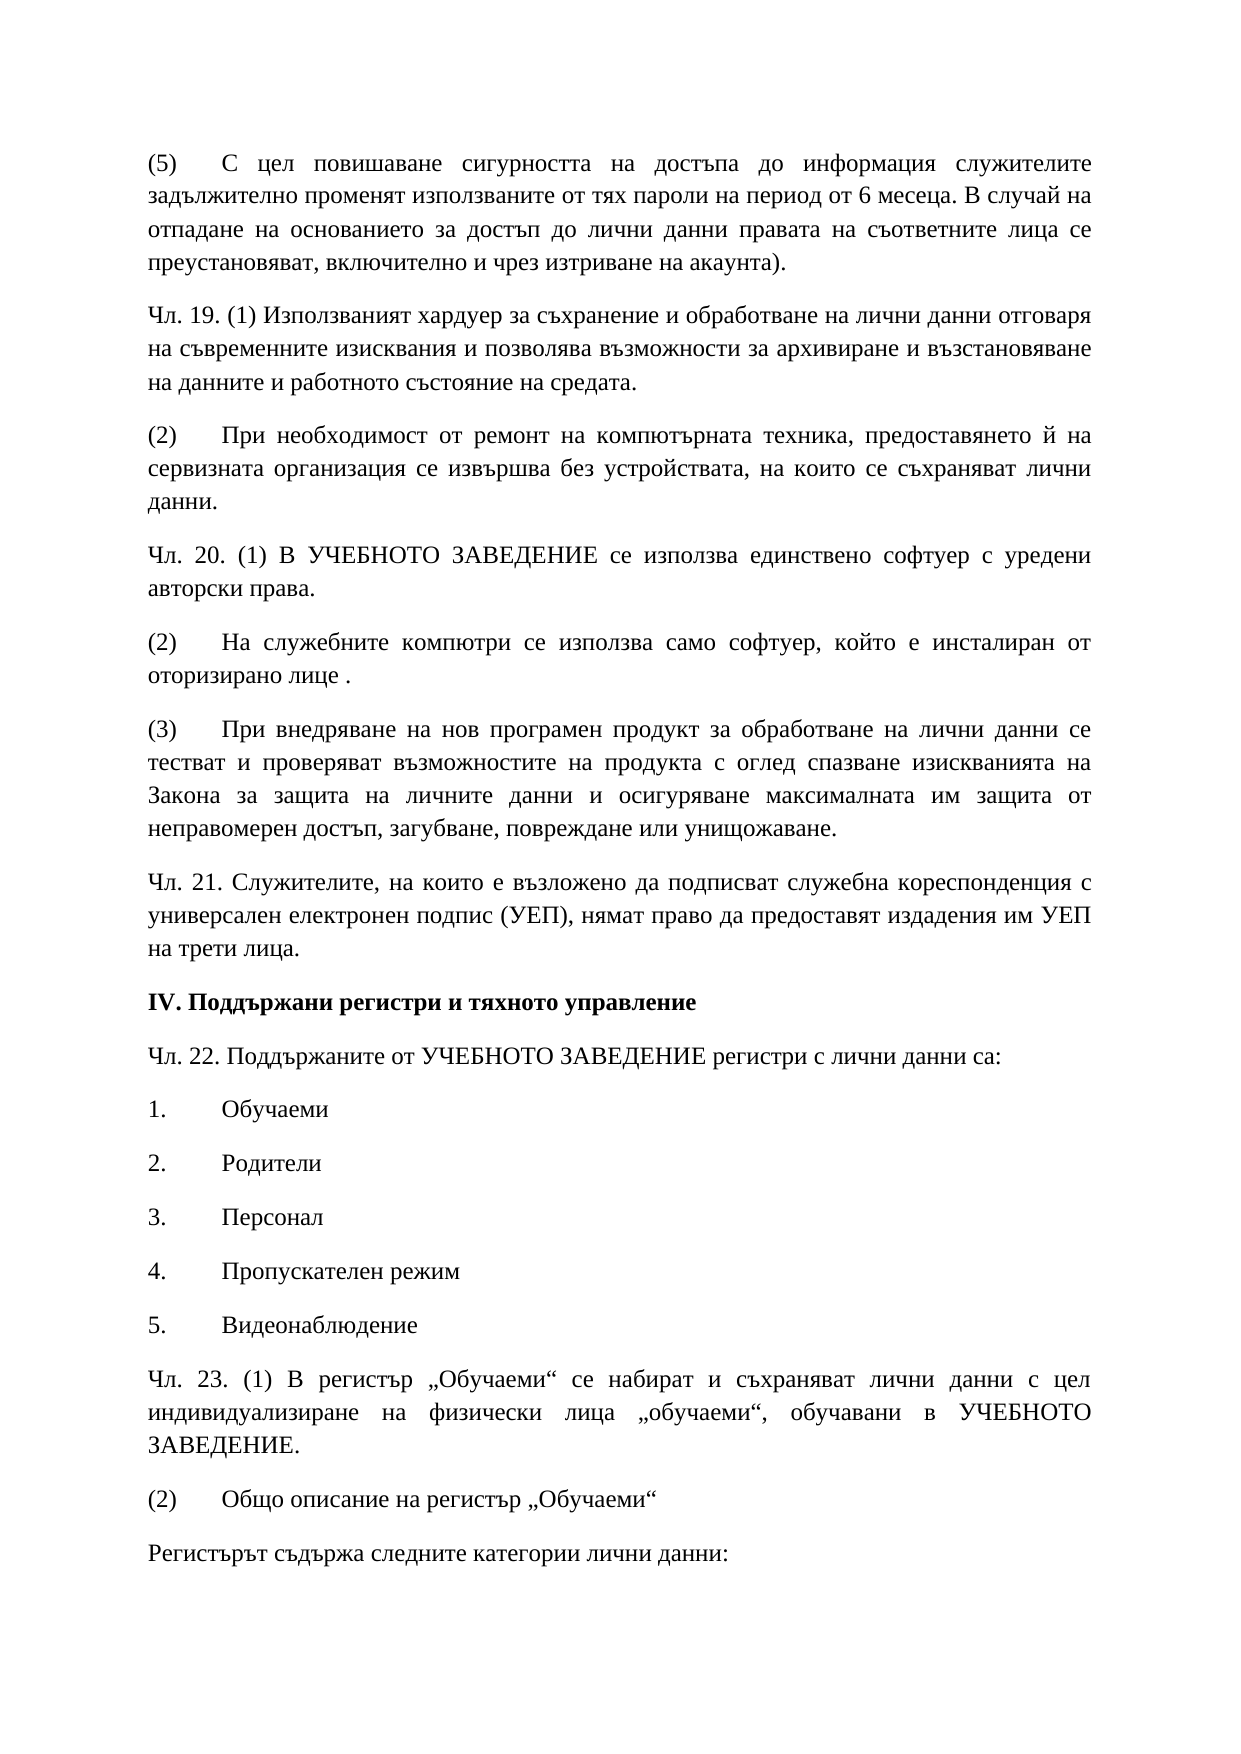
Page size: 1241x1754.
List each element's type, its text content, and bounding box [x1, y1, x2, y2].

text (2) Общо описание на регистър „Обучаеми“ [148, 1484, 1093, 1512]
text Чл. 19. (1) Използваният хардуер за съхранение и обработване на лични данни отговаря на съвременните изисквания и позволява възможности за архивиране и възстановяване на данните и работното състояние на средата. [148, 301, 1093, 395]
text IV. Поддържани регистри и тяхното управление [148, 987, 1093, 1016]
text 5. Видеонаблюдение [148, 1310, 1093, 1339]
text 2. Родители [148, 1148, 1093, 1177]
text 4. Пропускателен режим [148, 1256, 1093, 1285]
text 3. Персонал [148, 1202, 1093, 1231]
text 1. Обучаеми [148, 1094, 1093, 1123]
text Регистърът съдържа следните категории лични данни: [148, 1538, 1093, 1566]
text Чл. 23. (1) В регистър „Обучаеми“ се набират и съхраняват лични данни с цел индивидуализиране на физически лица „обучаеми“, обучавани в УЧЕБНОТО ЗАВЕДЕНИЕ. [148, 1364, 1093, 1459]
text (2) На служебните компютри се използва само софтуер, който е инсталиран от оторизирано лице . [148, 627, 1093, 689]
text Чл. 22. Поддържаните от УЧЕБНОТО ЗАВЕДЕНИЕ регистри с лични данни са: [148, 1041, 1093, 1069]
text (3) При внедряване на нов програмен продукт за обработване на лични данни се тестват и проверяват възможностите на продукта с оглед спазване изискванията на Закона за защита на личните данни и осигуряване максималната им защита от неправомерен достъп, загубване, повреждане или унищожаване. [148, 714, 1093, 842]
text (2) При необходимост от ремонт на компютърната техника, предоставянето й на сервизната организация се извършва без устройствата, на които се съхраняват лични данни. [148, 420, 1093, 515]
text Чл. 20. (1) В УЧЕБНОТО ЗАВЕДЕНИЕ се използва единствено софтуер с уредени авторски права. [148, 540, 1093, 602]
text Чл. 21. Служителите, на които е възложено да подписват служебна кореспонденция с универсален електронен подпис (УЕП), нямат право да предоставят издадения им УЕП на трети лица. [148, 867, 1093, 962]
text (5) С цел повишаване сигурността на достъпа до информация служителите задължително променят използваните от тях пароли на период от 6 месеца. В случай на отпадане на основанието за достъп до лични данни правата на съответните лица се преустановяват, включително и чрез изтриване на акаунта). [148, 148, 1093, 275]
